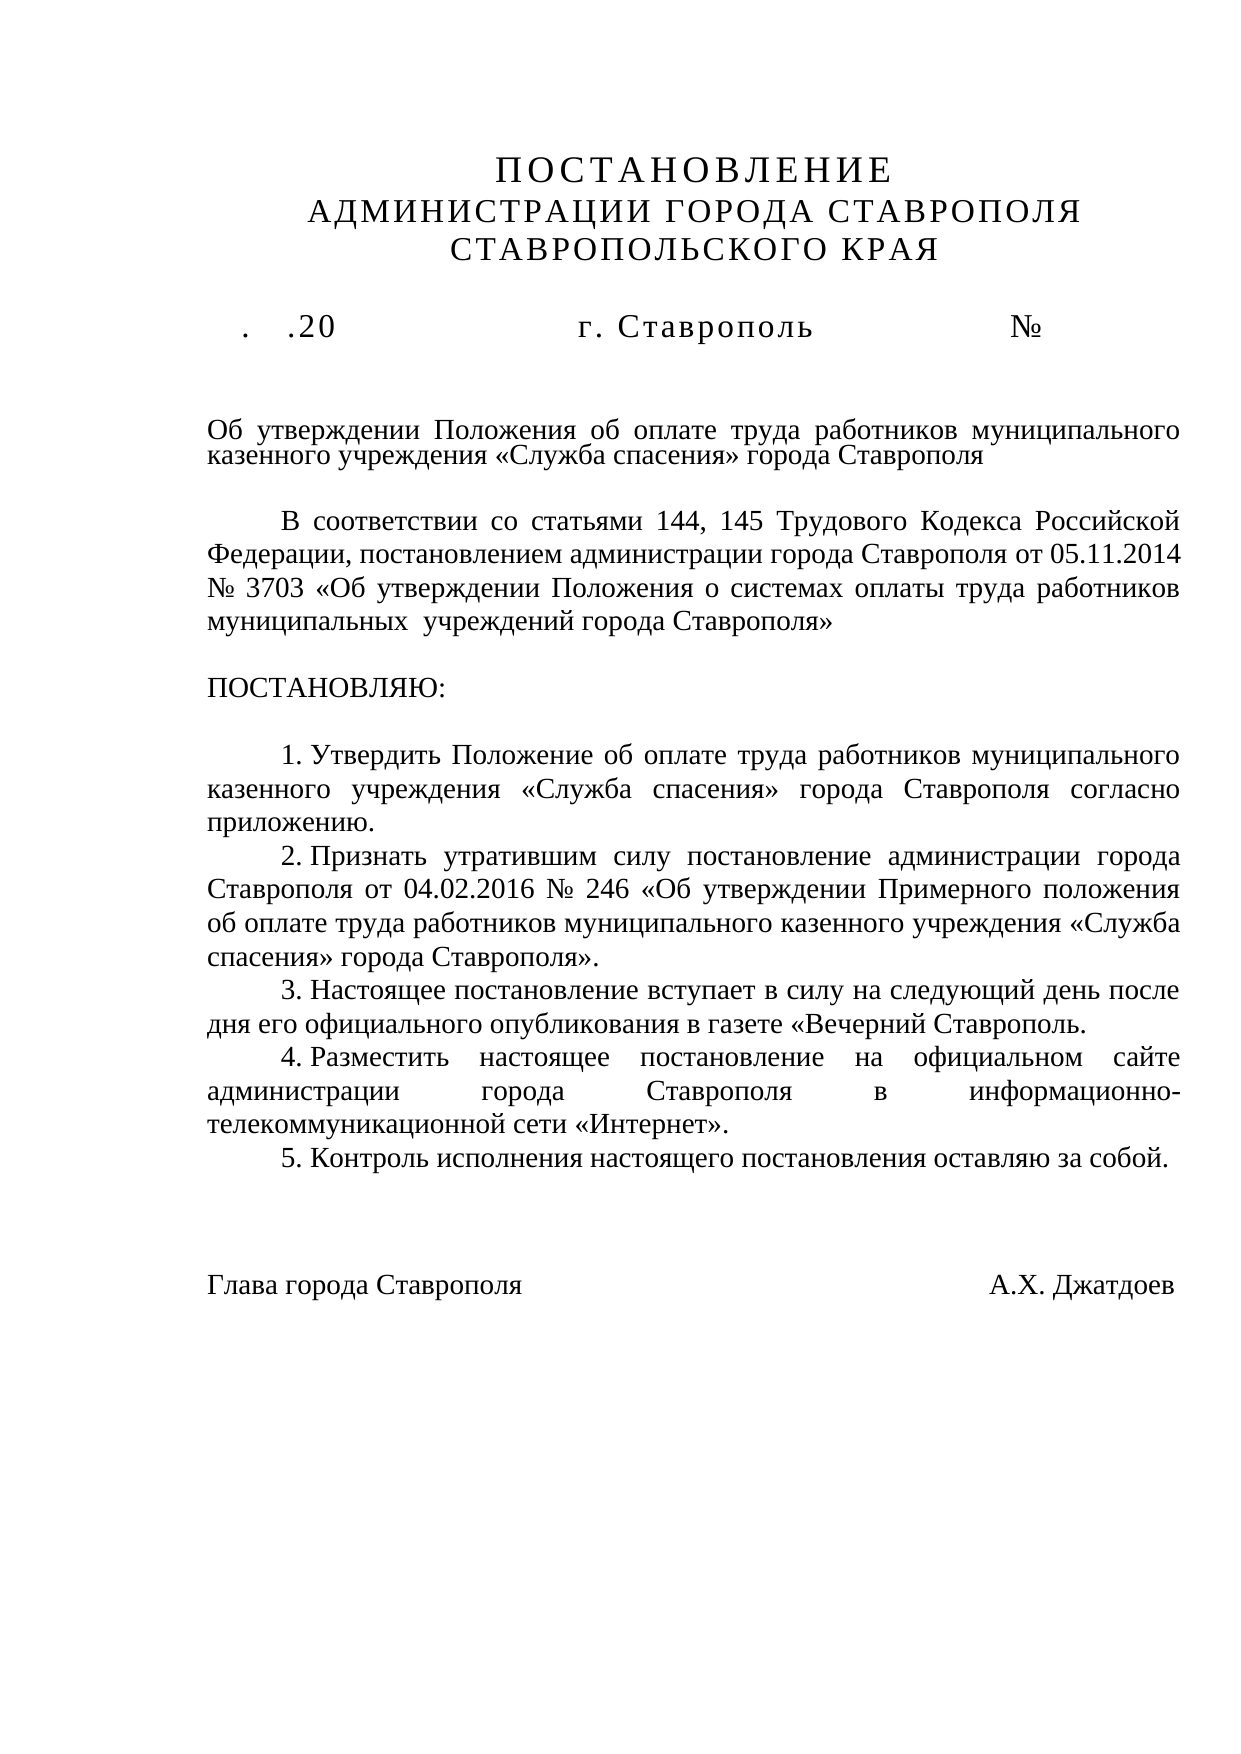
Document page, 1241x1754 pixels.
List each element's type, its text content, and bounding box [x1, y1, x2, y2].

text В соответствии со статьями 144, 145 Трудового Кодекса Российской Федерации, постановлением администрации города Ставрополя от 05.11.2014 № 3703 «Об утверждении Положения о системах оплаты труда работников муниципальных учреждений города Ставрополя» [207, 503, 1181, 637]
text 1. Утвердить Положение об оплате труда работников муниципального казенного учреждения «Служба спасения» города Ставрополя согласно приложению. [207, 737, 1181, 838]
text 5. Контроль исполнения настоящего постановления оставляю за собой. [207, 1140, 1181, 1173]
title П О С Т А Н О В Л Е Н И Е [207, 148, 1181, 191]
text ПОСТАНОВЛЯЮ: [207, 670, 1181, 704]
text СТАВРОПОЛЬСКОГО КРАЯ [207, 229, 1181, 267]
text Глава города Ставрополя А.Х. Джатдоев [207, 1274, 1181, 1299]
text Об утверждении Положения об оплате труда работников муниципального казенного учреждения «Служба спасения» города Ставрополя [207, 419, 1181, 469]
text . .20 г. Ставрополь № [207, 306, 1181, 344]
text 2. Признать утратившим силу постановление администрации города Ставрополя от 04.02.2016 № 246 «Об утверждении Примерного положения об оплате труда работников муниципального казенного учреждения «Служба спасения» города Ставрополя». [207, 838, 1181, 972]
text АДМИНИСТРАЦИИ ГОРОДА СТАВРОПОЛЯ [207, 191, 1181, 229]
text 4. Разместить настоящее постановление на официальном сайте администрации города Ставрополя в информационно-телекоммуникационной сети «Интернет». [207, 1039, 1181, 1140]
text 3. Настоящее постановление вступает в силу на следующий день после дня его официального опубликования в газете «Вечерний Ставрополь. [207, 972, 1181, 1039]
